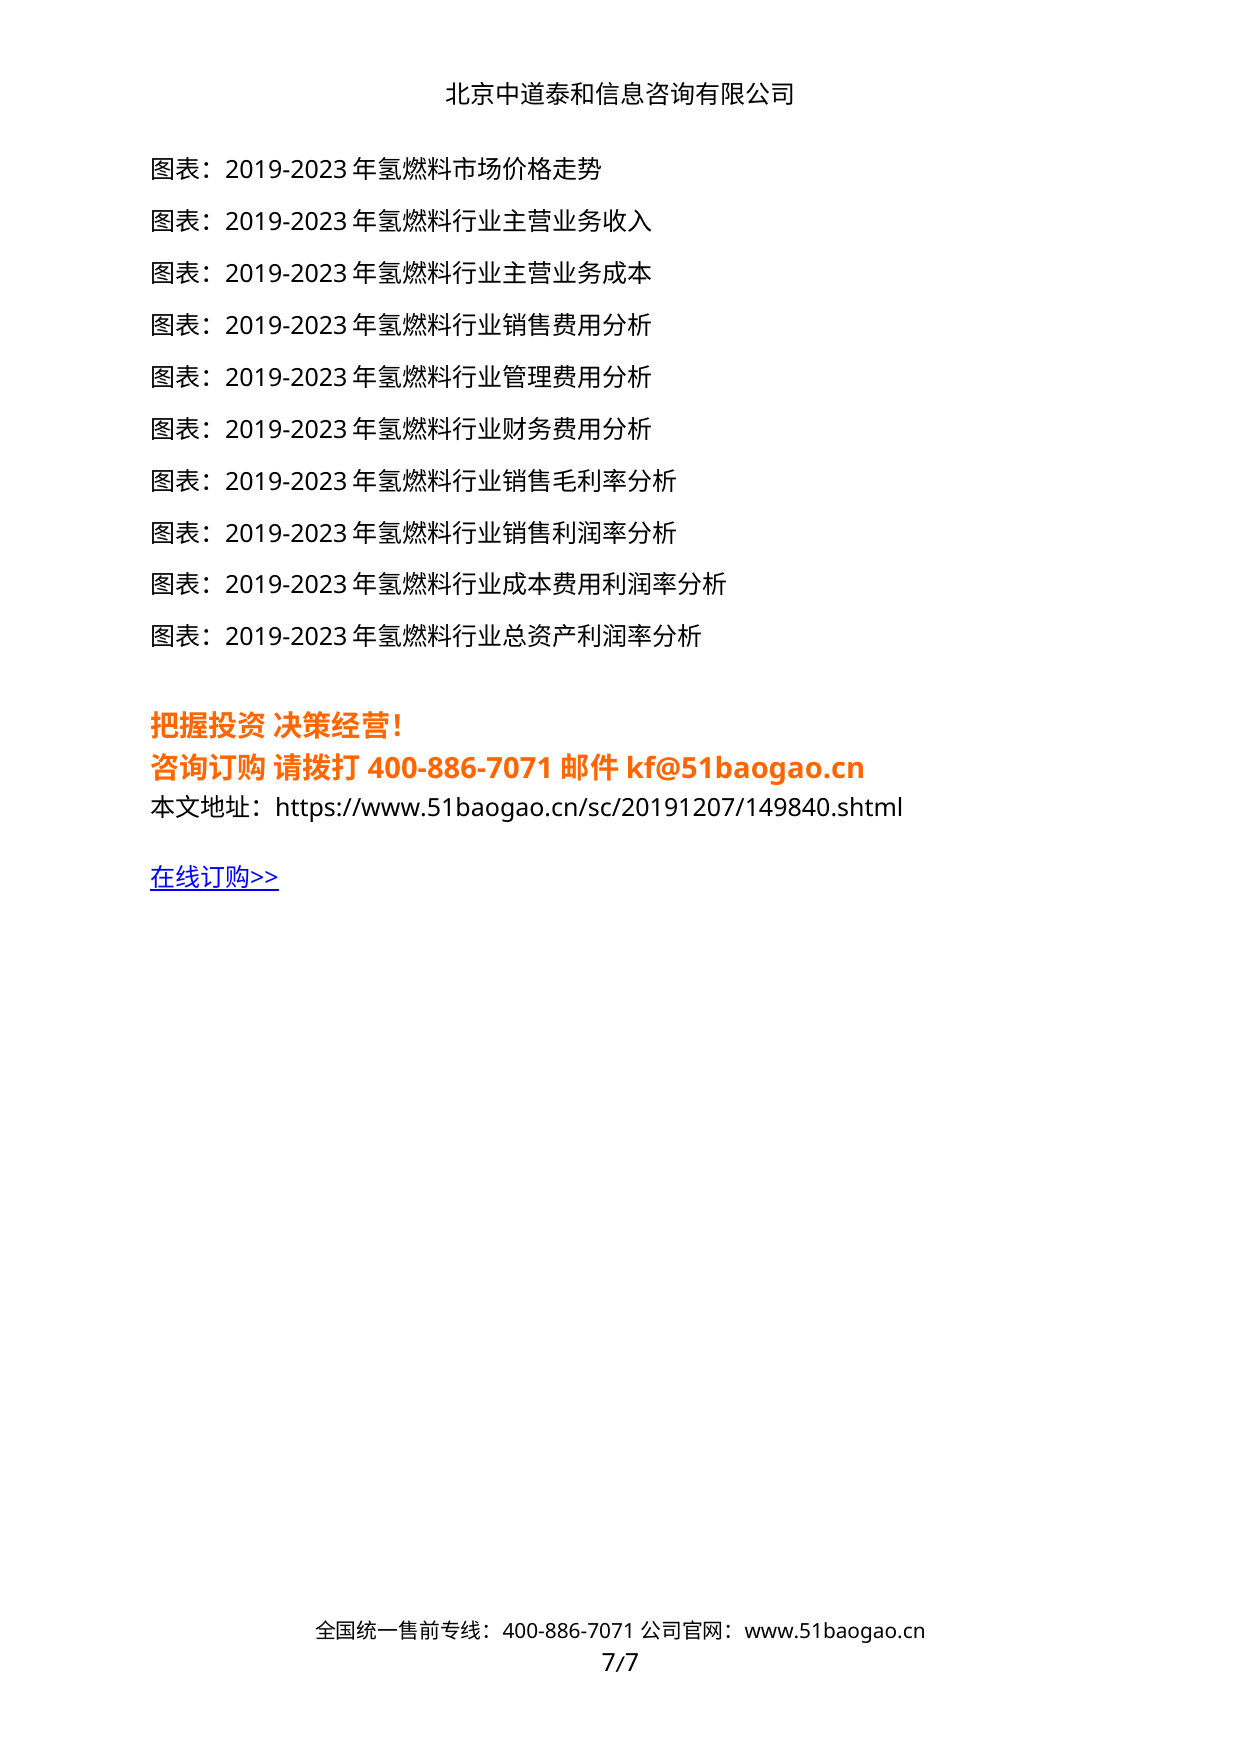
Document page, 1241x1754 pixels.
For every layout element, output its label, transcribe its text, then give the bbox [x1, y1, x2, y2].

text 图表：2019-2023年氢燃料行业管理费用分析 [150, 357, 1090, 394]
text 图表：2019-2023年氢燃料行业销售费用分析 [150, 306, 1090, 342]
text 图表：2019-2023年氢燃料行业销售利润率分析 [150, 513, 1090, 549]
text 把握投资 决策经营！咨询订购 请拨打 400-886-7071 邮件 kf@51baogao.cn本文地址：https://www.51baogao.cn/sc/20191207/149840.shtml [150, 669, 1090, 824]
text 图表：2019-2023年氢燃料行业主营业务收入 [150, 202, 1090, 238]
text 图表：2019-2023年氢燃料行业总资产利润率分析 [150, 617, 1090, 653]
text 图表：2019-2023年氢燃料行业成本费用利润率分析 [150, 565, 1090, 601]
text 图表：2019-2023年氢燃料行业财务费用分析 [150, 409, 1090, 446]
text 在线订购>> [150, 824, 1090, 894]
text 图表：2019-2023年氢燃料行业销售毛利率分析 [150, 461, 1090, 497]
text 图表：2019-2023年氢燃料市场价格走势 [150, 150, 1090, 186]
text 图表：2019-2023年氢燃料行业主营业务成本 [150, 254, 1090, 290]
